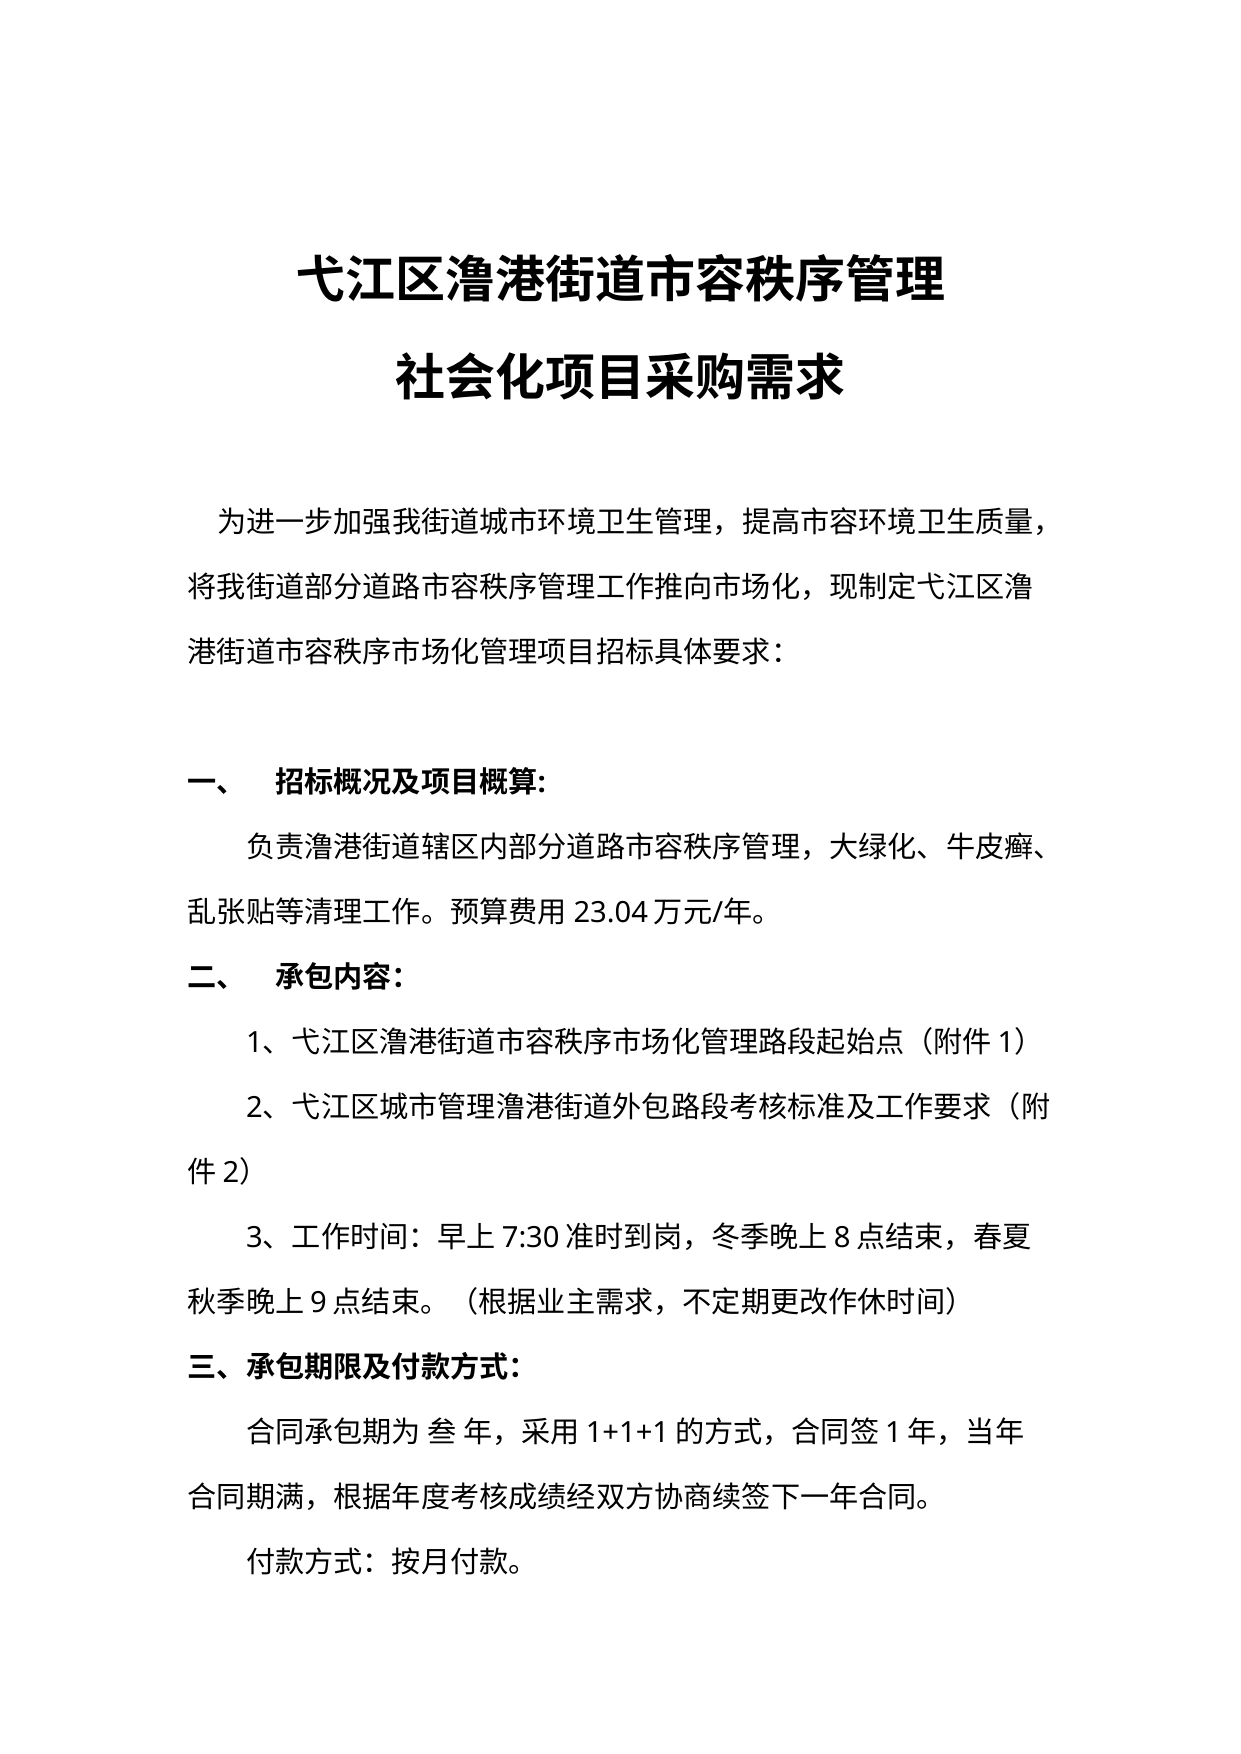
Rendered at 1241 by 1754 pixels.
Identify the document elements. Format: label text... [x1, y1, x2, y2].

text 2、弋江区城市管理澛港街道外包路段考核标准及工作要求（附件2） [187, 1072, 1053, 1202]
text 弋江区澛港街道市容秩序管理 [187, 227, 1053, 324]
text 付款方式：按月付款。 [187, 1527, 1053, 1592]
text 负责澛港街道辖区内部分道路市容秩序管理，大绿化、牛皮癣、乱张贴等清理工作。预算费用 23.04万元/年。 [187, 812, 1053, 942]
text 三、承包期限及付款方式： [187, 1332, 1053, 1397]
text 社会化项目采购需求 [187, 324, 1053, 422]
text 合同承包期为 叁 年，采用1+1+1的方式，合同签1年，当年合同期满，根据年度考核成绩经双方协商续签下一年合同。 [187, 1397, 1053, 1527]
text 一、 招标概况及项目概算: [187, 747, 1053, 812]
text 3、工作时间：早上7:30准时到岗，冬季晚上8点结束，春夏秋季晚上9点结束。（根据业主需求，不定期更改作休时间） [187, 1202, 1053, 1332]
text 1、弋江区澛港街道市容秩序市场化管理路段起始点（附件1） [187, 1007, 1053, 1072]
text 为进一步加强我街道城市环境卫生管理，提高市容环境卫生质量，将我街道部分道路市容秩序管理工作推向市场化，现制定弋江区澛港街道市容秩序市场化管理项目招标具体要求： [187, 487, 1053, 682]
text 二、 承包内容： [187, 942, 1053, 1007]
